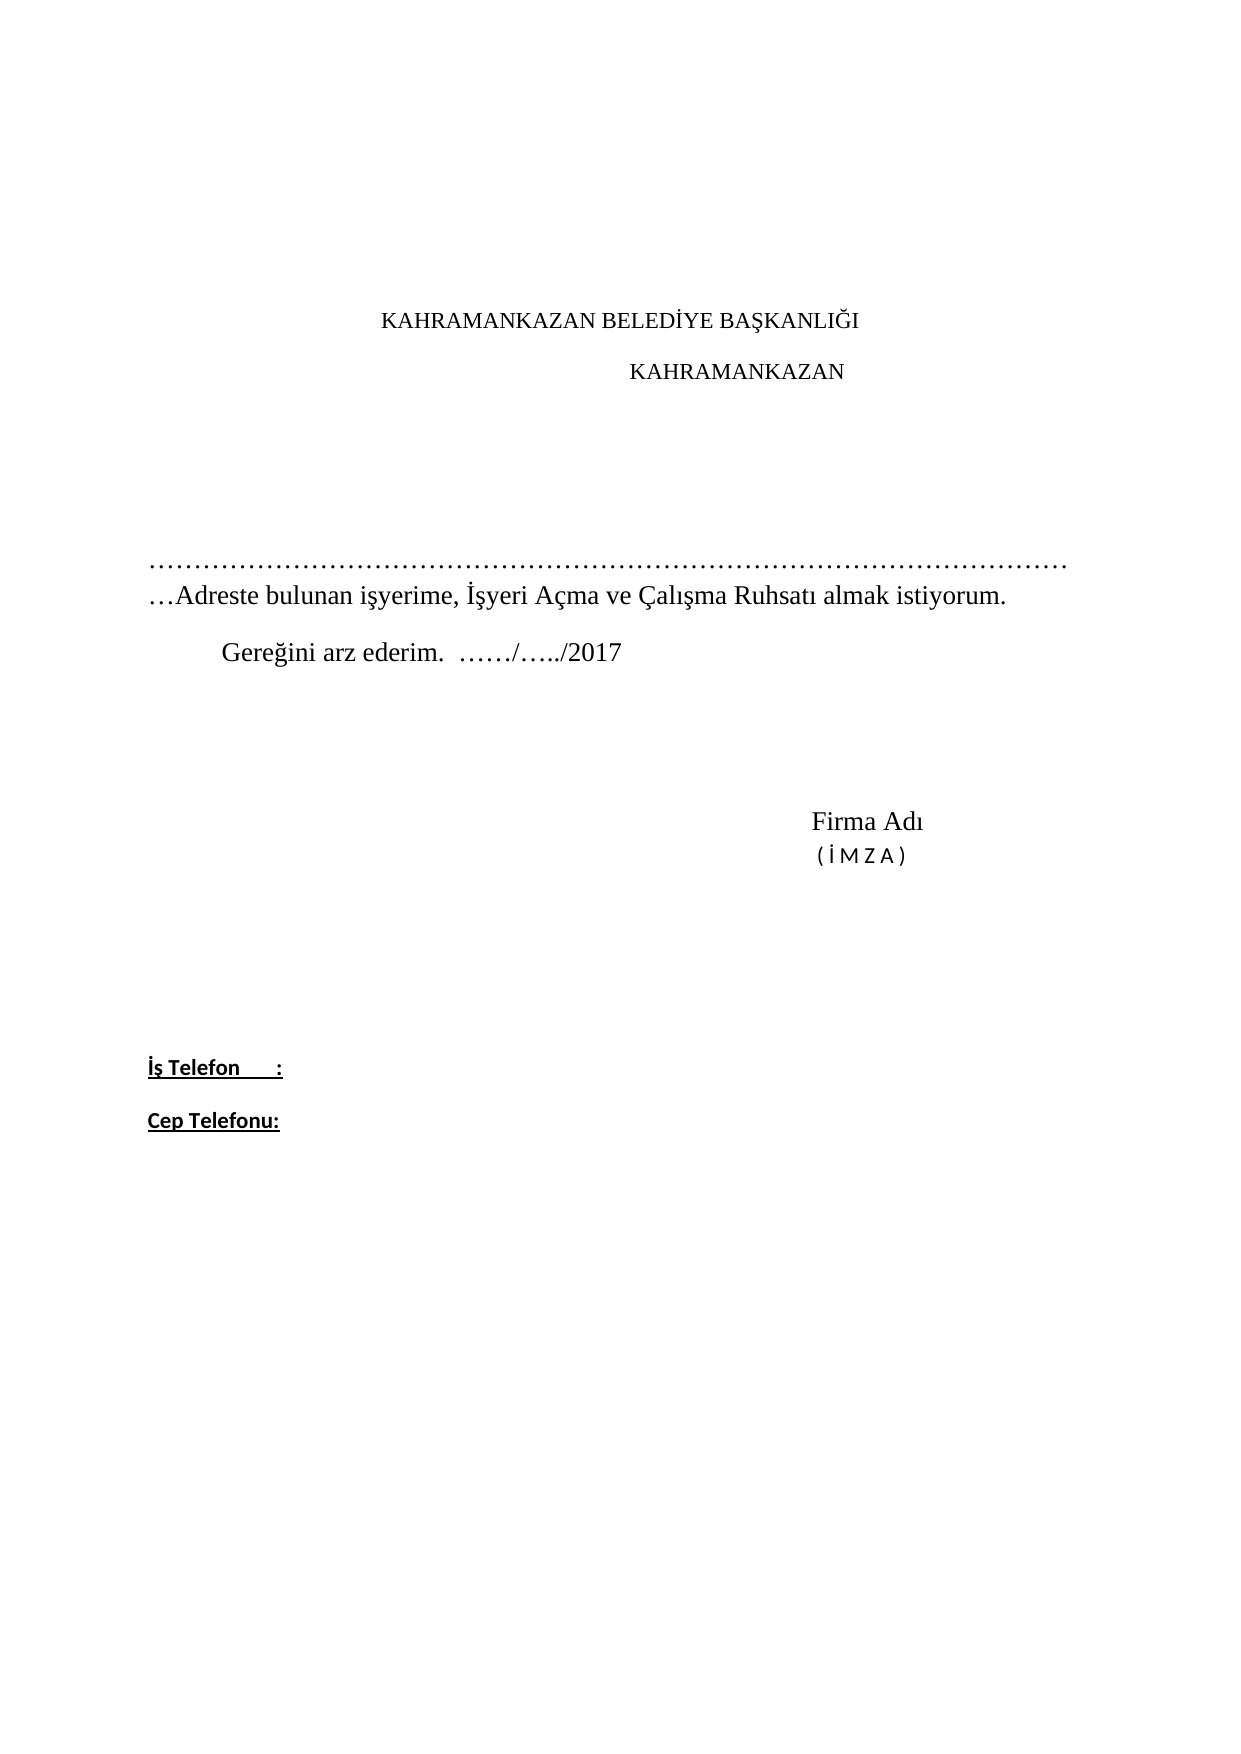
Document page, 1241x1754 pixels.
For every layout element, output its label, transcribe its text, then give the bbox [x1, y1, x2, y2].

text KAHRAMANKAZAN BELEDİYE BAŞKANLIĞI [148, 307, 1093, 333]
text ( İ M Z A ) [148, 841, 1093, 869]
text Gereğini arz ederim. ……/…../2017 [148, 636, 1093, 667]
text Firma Adı [148, 805, 1093, 837]
text Cep Telefonu: [148, 1106, 1093, 1134]
text KAHRAMANKAZAN [148, 358, 1093, 384]
text İş Telefon : [148, 1053, 1093, 1081]
text ……………………………………………………………………………………………Adreste bulunan işyerime, İşyeri Açma ve Çalışma Ruhsatı almak istiyorum. [148, 511, 1093, 610]
